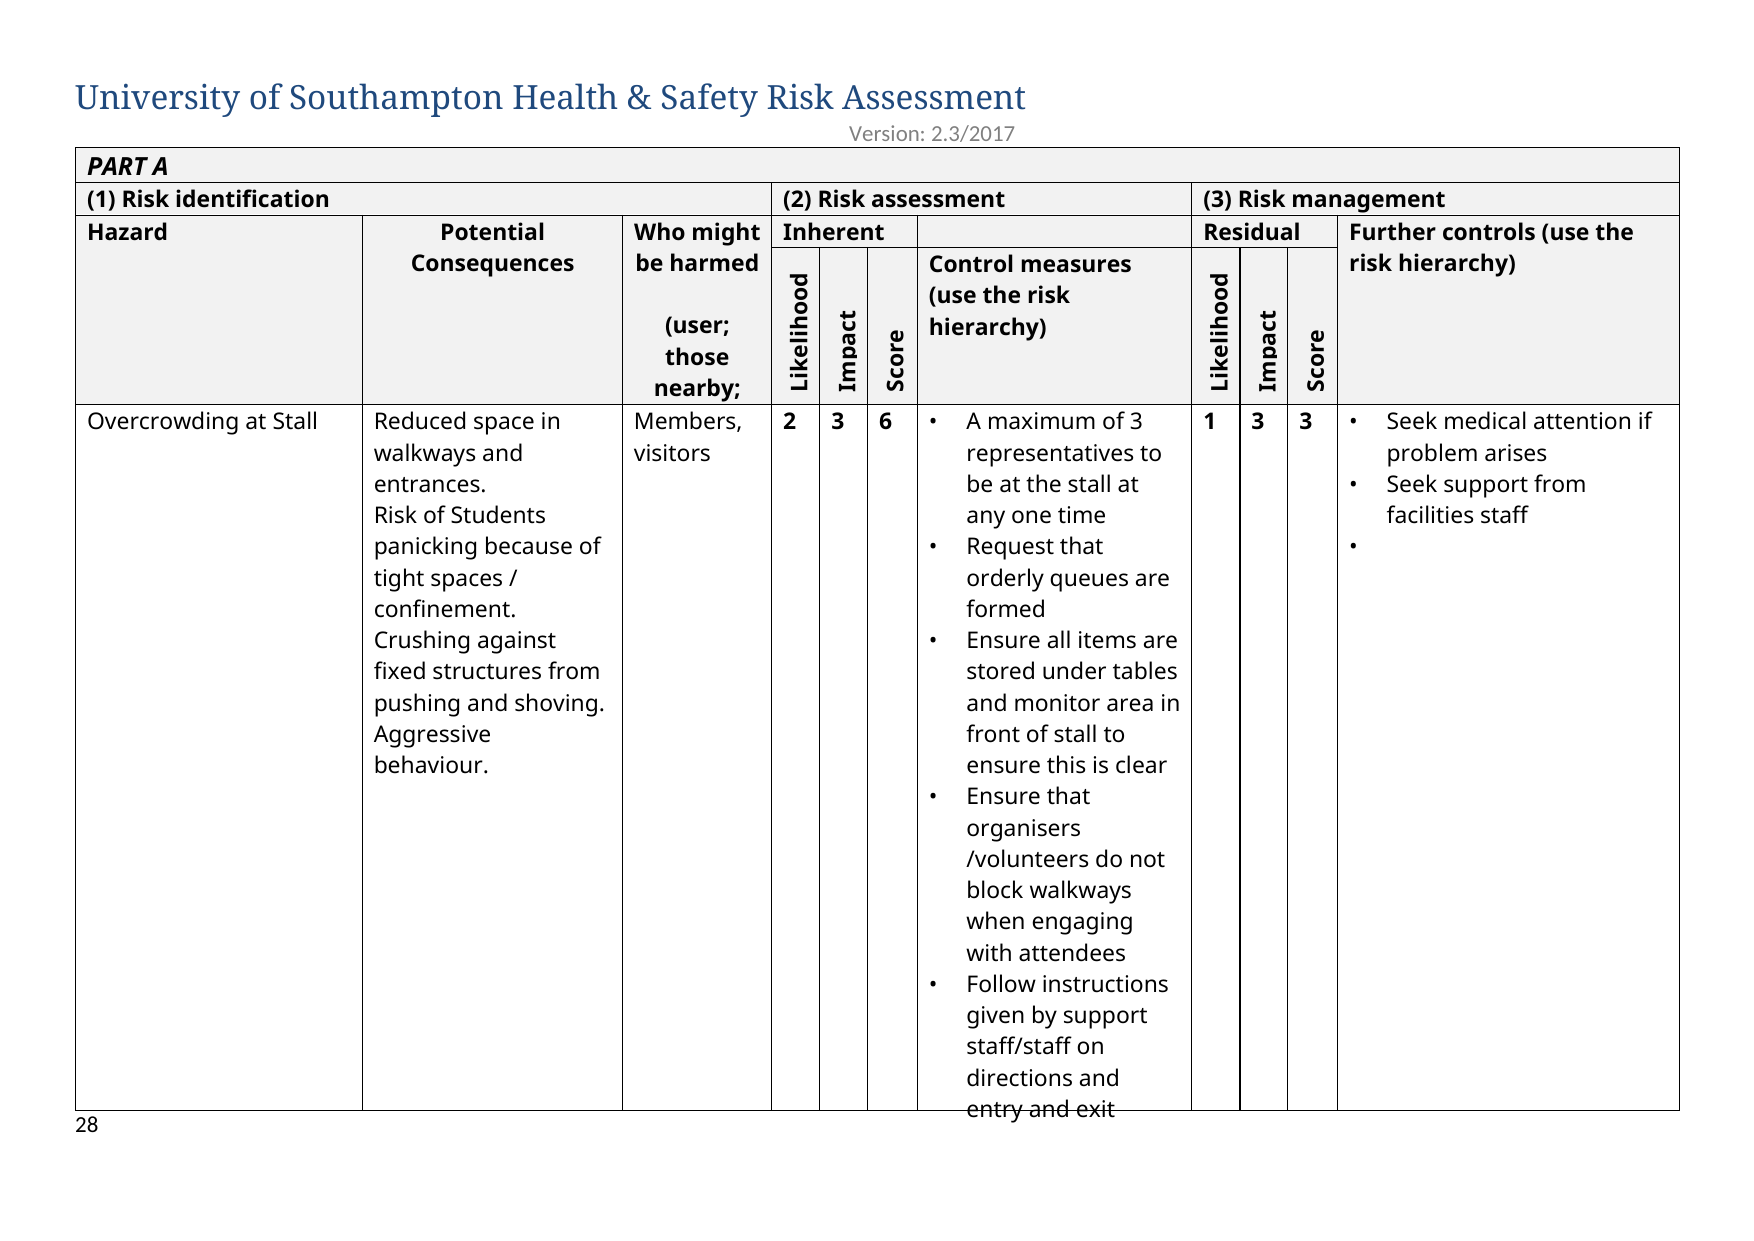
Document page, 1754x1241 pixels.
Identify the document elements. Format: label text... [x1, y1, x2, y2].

table_cell Further controls (use the risk hierarchy) [1338, 216, 1679, 404]
table_cell 1 [1192, 405, 1239, 1110]
table_cell Hazard [76, 216, 362, 404]
table_cell Likelihood [1192, 248, 1239, 404]
table_cell 3 [1288, 405, 1337, 1110]
table_cell Seek medical attention if problem arises Seek support from facilities staff [1338, 405, 1679, 1110]
table_cell (3) Risk management [1192, 183, 1679, 214]
table_cell 3 [1241, 405, 1287, 1110]
table_cell Impact [1241, 248, 1287, 404]
table_cell [918, 216, 1191, 247]
table_cell Overcrowding at Stall [76, 405, 362, 1110]
table_cell Impact [820, 248, 867, 404]
table_cell 6 [868, 405, 917, 1110]
table_cell Inherent [772, 216, 917, 247]
table_header PART A [76, 148, 1679, 182]
table_cell 3 [820, 405, 867, 1110]
table_cell Score [1288, 248, 1337, 404]
table_cell Likelihood [772, 248, 819, 404]
table_cell Who might be harmed (user; those nearby; those in the vicinity; members of the public) [623, 216, 771, 404]
table_cell Residual [1192, 216, 1337, 247]
table_cell Potential Consequences [363, 216, 622, 404]
table_cell (1) Risk identification [76, 183, 771, 214]
table_cell Members, visitors [623, 405, 771, 1110]
table_cell Reduced space in walkways and entrances. Risk of Students panicking because of tight spaces / confinement. Crushing against fixed structures from pushing and shoving. Aggressive behaviour. [363, 405, 622, 1110]
table_cell A maximum of 3 representatives to be at the stall at any one time Request that orderly queues are formed Ensure all items are stored under tables and monitor area in front of stall to ensure this is clear Ensure that organisers /volunteers do not block walkways when engaging with attendees Follow instructions given by support staff/staff on directions and entry and exit points Do not move tables if this has been placed for you by staff. [918, 405, 1191, 1110]
table_cell (2) Risk assessment [772, 183, 1191, 214]
table_cell Control measures (use the risk hierarchy) [918, 248, 1191, 404]
table_cell Score [868, 248, 917, 404]
table_cell 2 [772, 405, 819, 1110]
